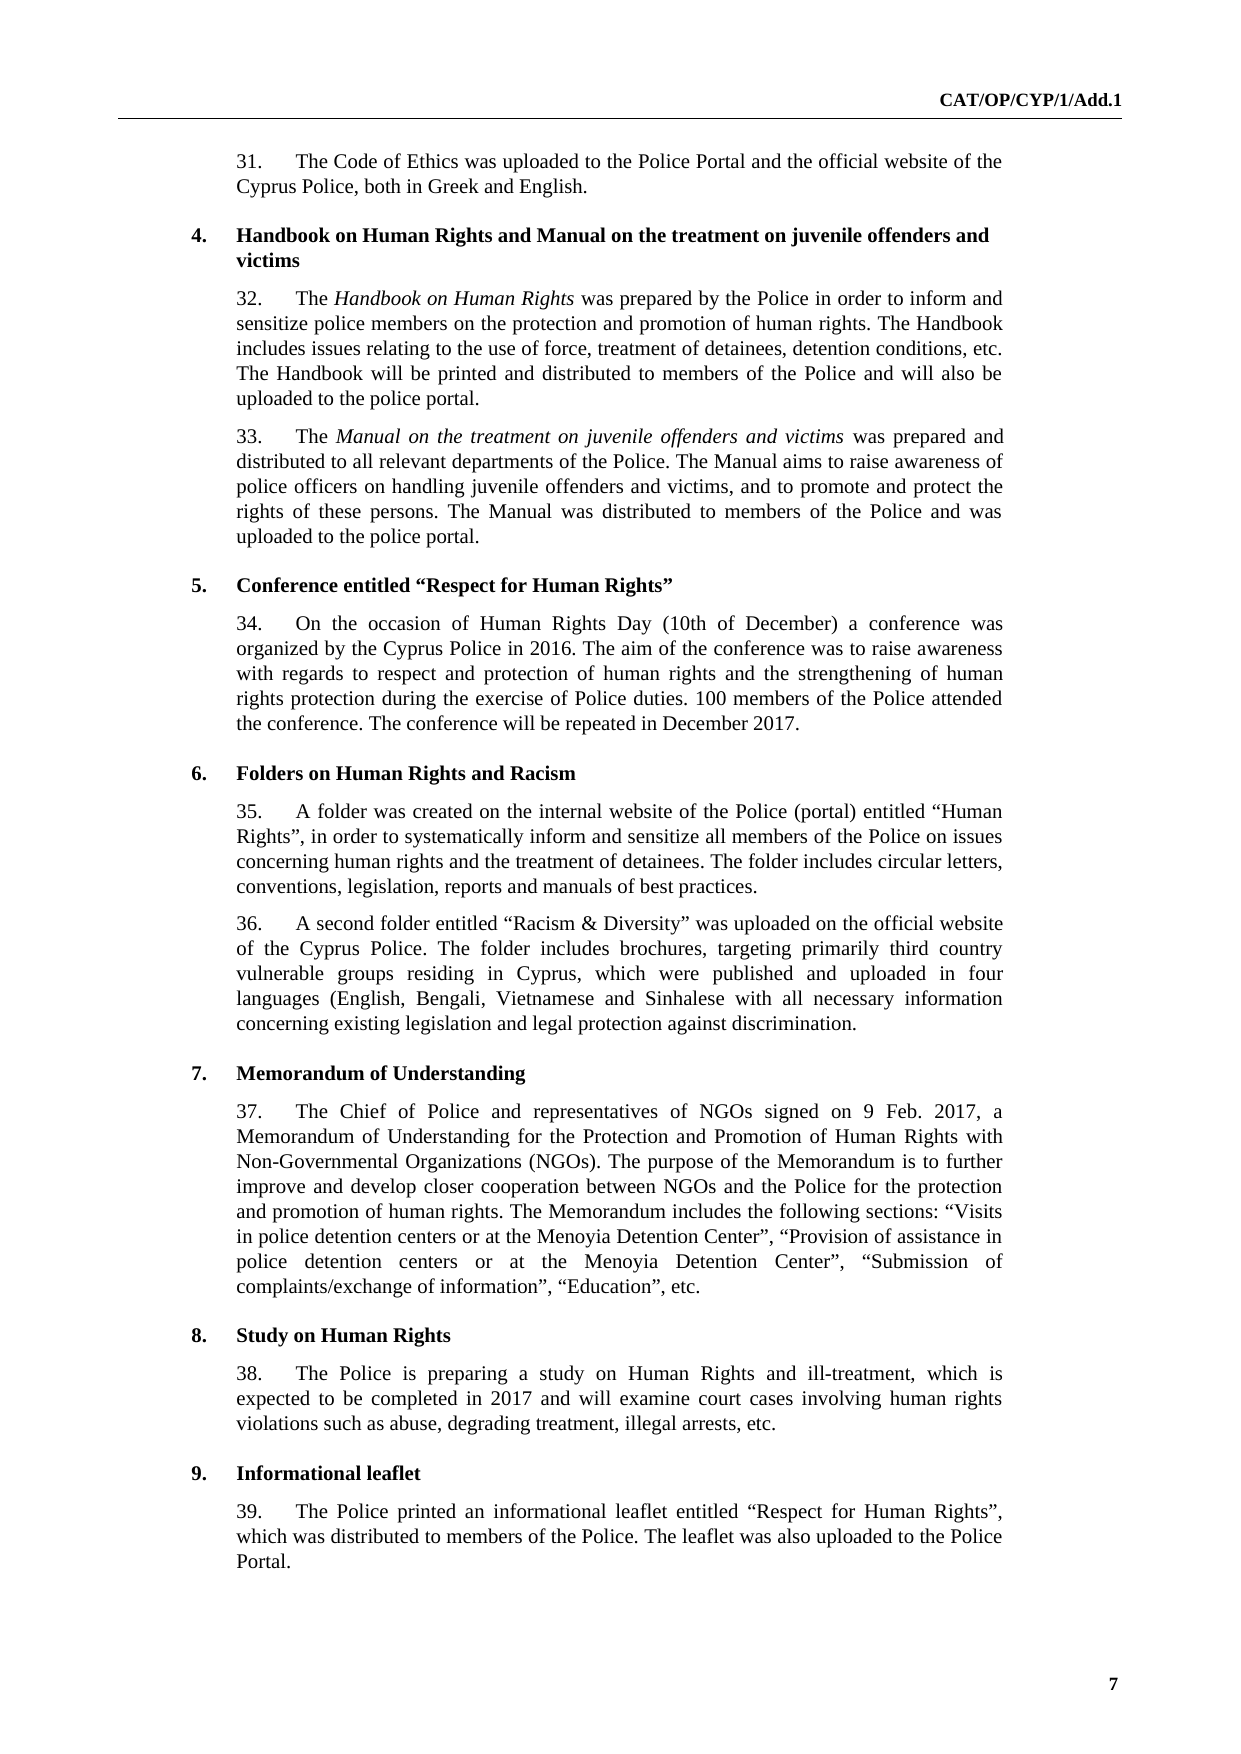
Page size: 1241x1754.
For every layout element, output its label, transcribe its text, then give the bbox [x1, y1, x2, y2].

text 4. Handbook on Human Rights and Manual on the treatment on juvenile offenders and victims [118, 223, 1004, 273]
text 6. Folders on Human Rights and Racism [118, 760, 1004, 785]
text 34. On the occasion of Human Rights Day (10th of December) a conference was organized by the Cyprus Police in 2016. The aim of the conference was to raise awareness with regards to respect and protection of human rights and the strengthening of human rights protection during the exercise of Police duties. 100 members of the Police attended the conference. The conference will be repeated in December 2017. [236, 610, 1004, 735]
text 9. Informational leaflet [118, 1460, 1004, 1485]
text 33. The Manual on the treatment on juvenile offenders and victims was prepared and distributed to all relevant departments of the Police. The Manual aims to raise awareness of police officers on handling juvenile offenders and victims, and to promote and protect the rights of these persons. The Manual was distributed to members of the Police and was uploaded to the police portal. [236, 423, 1004, 548]
text 35. A folder was created on the internal website of the Police (portal) entitled “Human Rights”, in order to systematically inform and sensitize all members of the Police on issues concerning human rights and the treatment of detainees. The folder includes circular letters, conventions, legislation, reports and manuals of best practices. [236, 798, 1004, 898]
text 38. The Police is preparing a study on Human Rights and ill-treatment, which is expected to be completed in 2017 and will examine court cases involving human rights violations such as abuse, degrading treatment, illegal arrests, etc. [236, 1360, 1004, 1435]
text 39. The Police printed an informational leaflet entitled “Respect for Human Rights”, which was distributed to members of the Police. The leaflet was also uploaded to the Police Portal. [236, 1498, 1004, 1573]
text 7. Memorandum of Understanding [118, 1060, 1004, 1085]
text 37. The Chief of Police and representatives of NGOs signed on 9 Feb. 2017, a Memorandum of Understanding for the Protection and Promotion of Human Rights with Non-Governmental Organizations (NGOs). The purpose of the Memorandum is to further improve and develop closer cooperation between NGOs and the Police for the protection and promotion of human rights. The Memorandum includes the following sections: “Visits in police detention centers or at the Menoyia Detention Center”, “Provision of assistance in police detention centers or at the Menoyia Detention Center”, “Submission of complaints/exchange of information”, “Education”, etc. [236, 1098, 1004, 1298]
text 32. The Handbook on Human Rights was prepared by the Police in order to inform and sensitize police members on the protection and promotion of human rights. The Handbook includes issues relating to the use of force, treatment of detainees, detention conditions, etc. The Handbook will be printed and distributed to members of the Police and will also be uploaded to the police portal. [236, 285, 1004, 410]
text 31. The Code of Ethics was uploaded to the Police Portal and the official website of the Cyprus Police, both in Greek and English. [236, 148, 1004, 198]
text 8. Study on Human Rights [118, 1323, 1004, 1348]
text 5. Conference entitled “Respect for Human Rights” [118, 573, 1004, 598]
text 36. A second folder entitled “Racism & Diversity” was uploaded on the official website of the Cyprus Police. The folder includes brochures, targeting primarily third country vulnerable groups residing in Cyprus, which were published and uploaded in four languages (English, Bengali, Vietnamese and Sinhalese with all necessary information concerning existing legislation and legal protection against discrimination. [236, 910, 1004, 1035]
